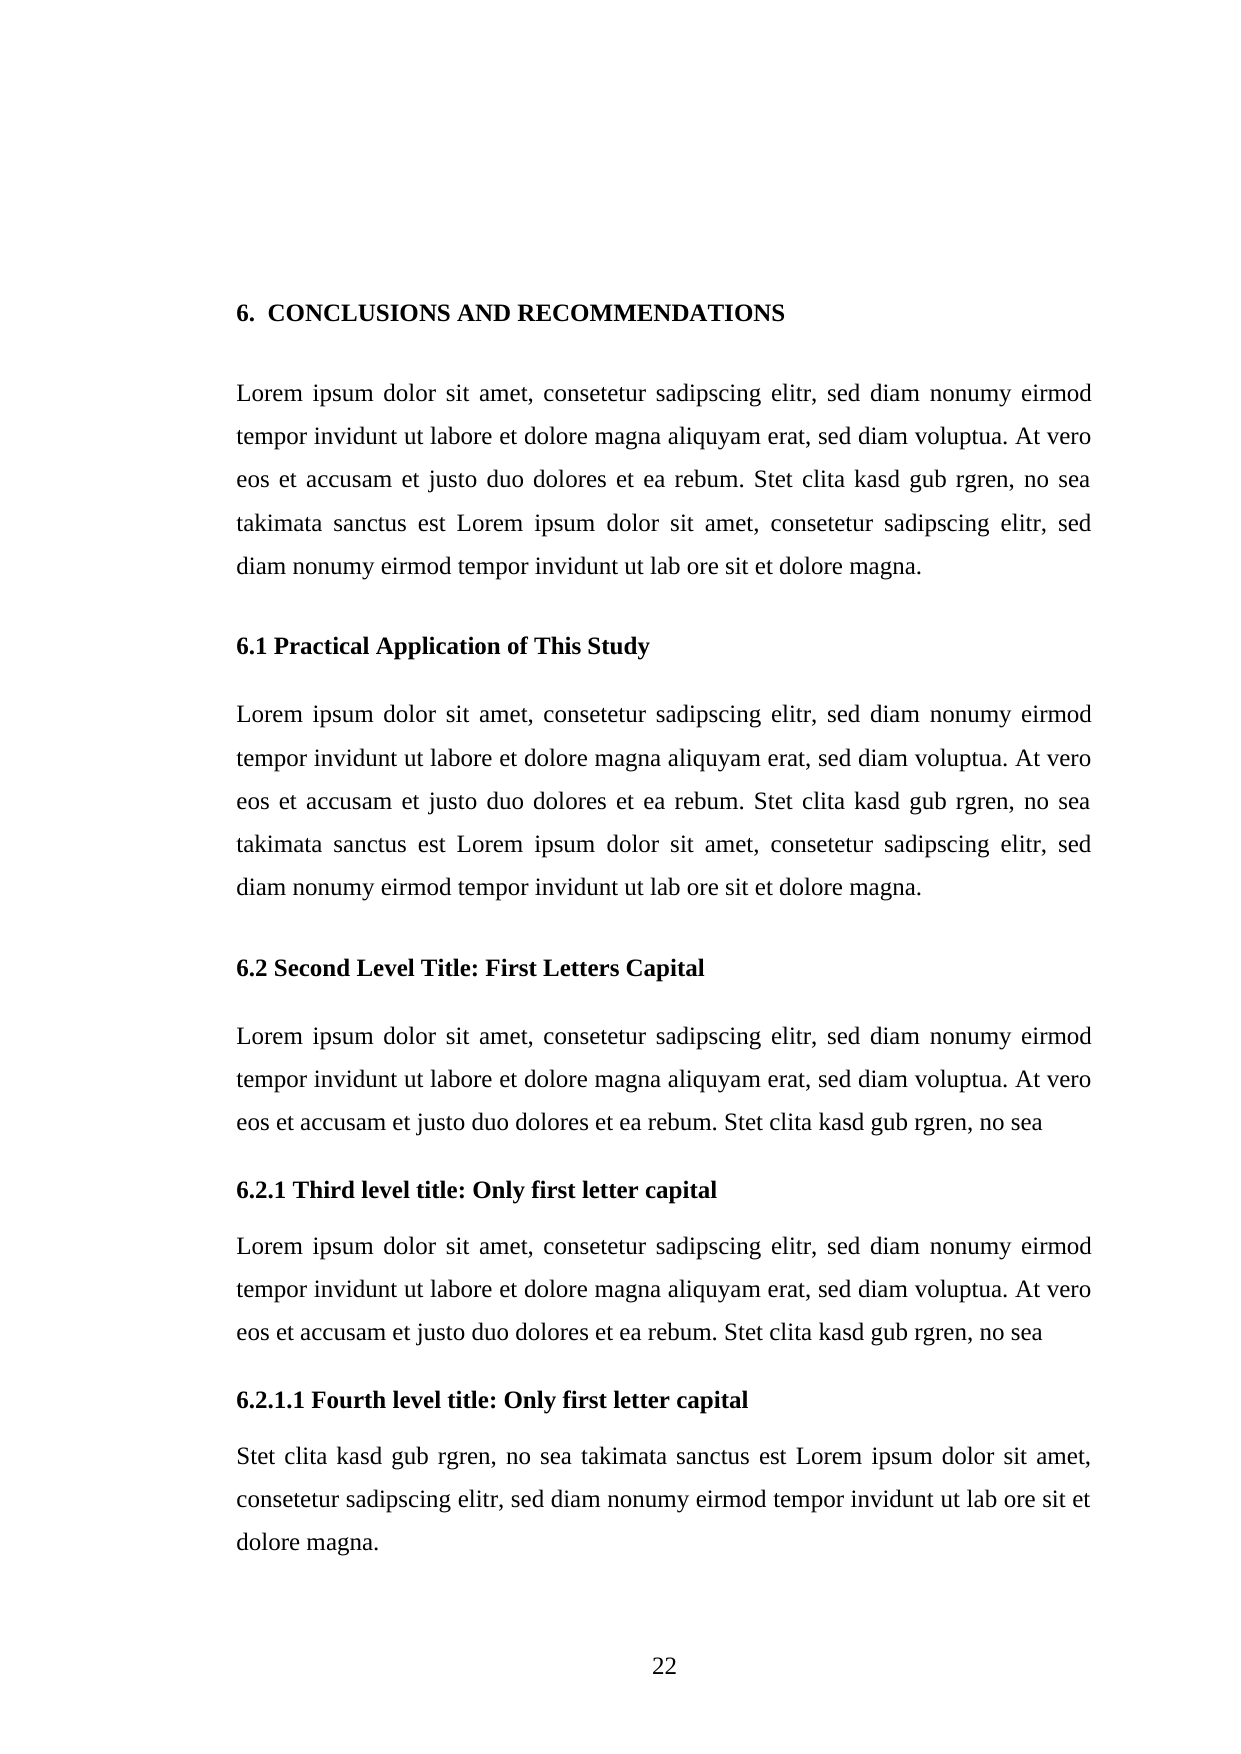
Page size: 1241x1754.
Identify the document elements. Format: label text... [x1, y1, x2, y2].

text Lorem ipsum dolor sit amet, consetetur sadipscing elitr, sed diam nonumy eirmod tempor invidunt ut labore et dolore magna aliquyam erat, sed diam voluptua. At vero eos et accusam et justo duo dolores et ea rebum. Stet clita kasd gub rgren, no sea takimata sanctus est Lorem ipsum dolor sit amet, consetetur sadipscing elitr, sed diam nonumy eirmod tempor invidunt ut lab ore sit et dolore magna. [236, 378, 1092, 579]
title CONCLUSIONS AND RECOMMENDATIONS [236, 298, 1092, 326]
text Stet clita kasd gub rgren, no sea takimata sanctus est Lorem ipsum dolor sit amet, consetetur sadipscing elitr, sed diam nonumy eirmod tempor invidunt ut lab ore sit et dolore magna. [236, 1441, 1092, 1556]
text Lorem ipsum dolor sit amet, consetetur sadipscing elitr, sed diam nonumy eirmod tempor invidunt ut labore et dolore magna aliquyam erat, sed diam voluptua. At vero eos et accusam et justo duo dolores et ea rebum. Stet clita kasd gub rgren, no sea takimata sanctus est Lorem ipsum dolor sit amet, consetetur sadipscing elitr, sed diam nonumy eirmod tempor invidunt ut lab ore sit et dolore magna. [236, 699, 1092, 901]
text Lorem ipsum dolor sit amet, consetetur sadipscing elitr, sed diam nonumy eirmod tempor invidunt ut labore et dolore magna aliquyam erat, sed diam voluptua. At vero eos et accusam et justo duo dolores et ea rebum. Stet clita kasd gub rgren, no sea [236, 1231, 1092, 1346]
title Third level title: Only first letter capital [236, 1175, 1092, 1204]
text Lorem ipsum dolor sit amet, consetetur sadipscing elitr, sed diam nonumy eirmod tempor invidunt ut labore et dolore magna aliquyam erat, sed diam voluptua. At vero eos et accusam et justo duo dolores et ea rebum. Stet clita kasd gub rgren, no sea [236, 1021, 1092, 1136]
title Practical Application of This Study [236, 631, 1092, 660]
title Fourth level title: Only first letter capital [236, 1385, 1092, 1414]
title Second Level Title: First Letters Capital [236, 953, 1092, 981]
